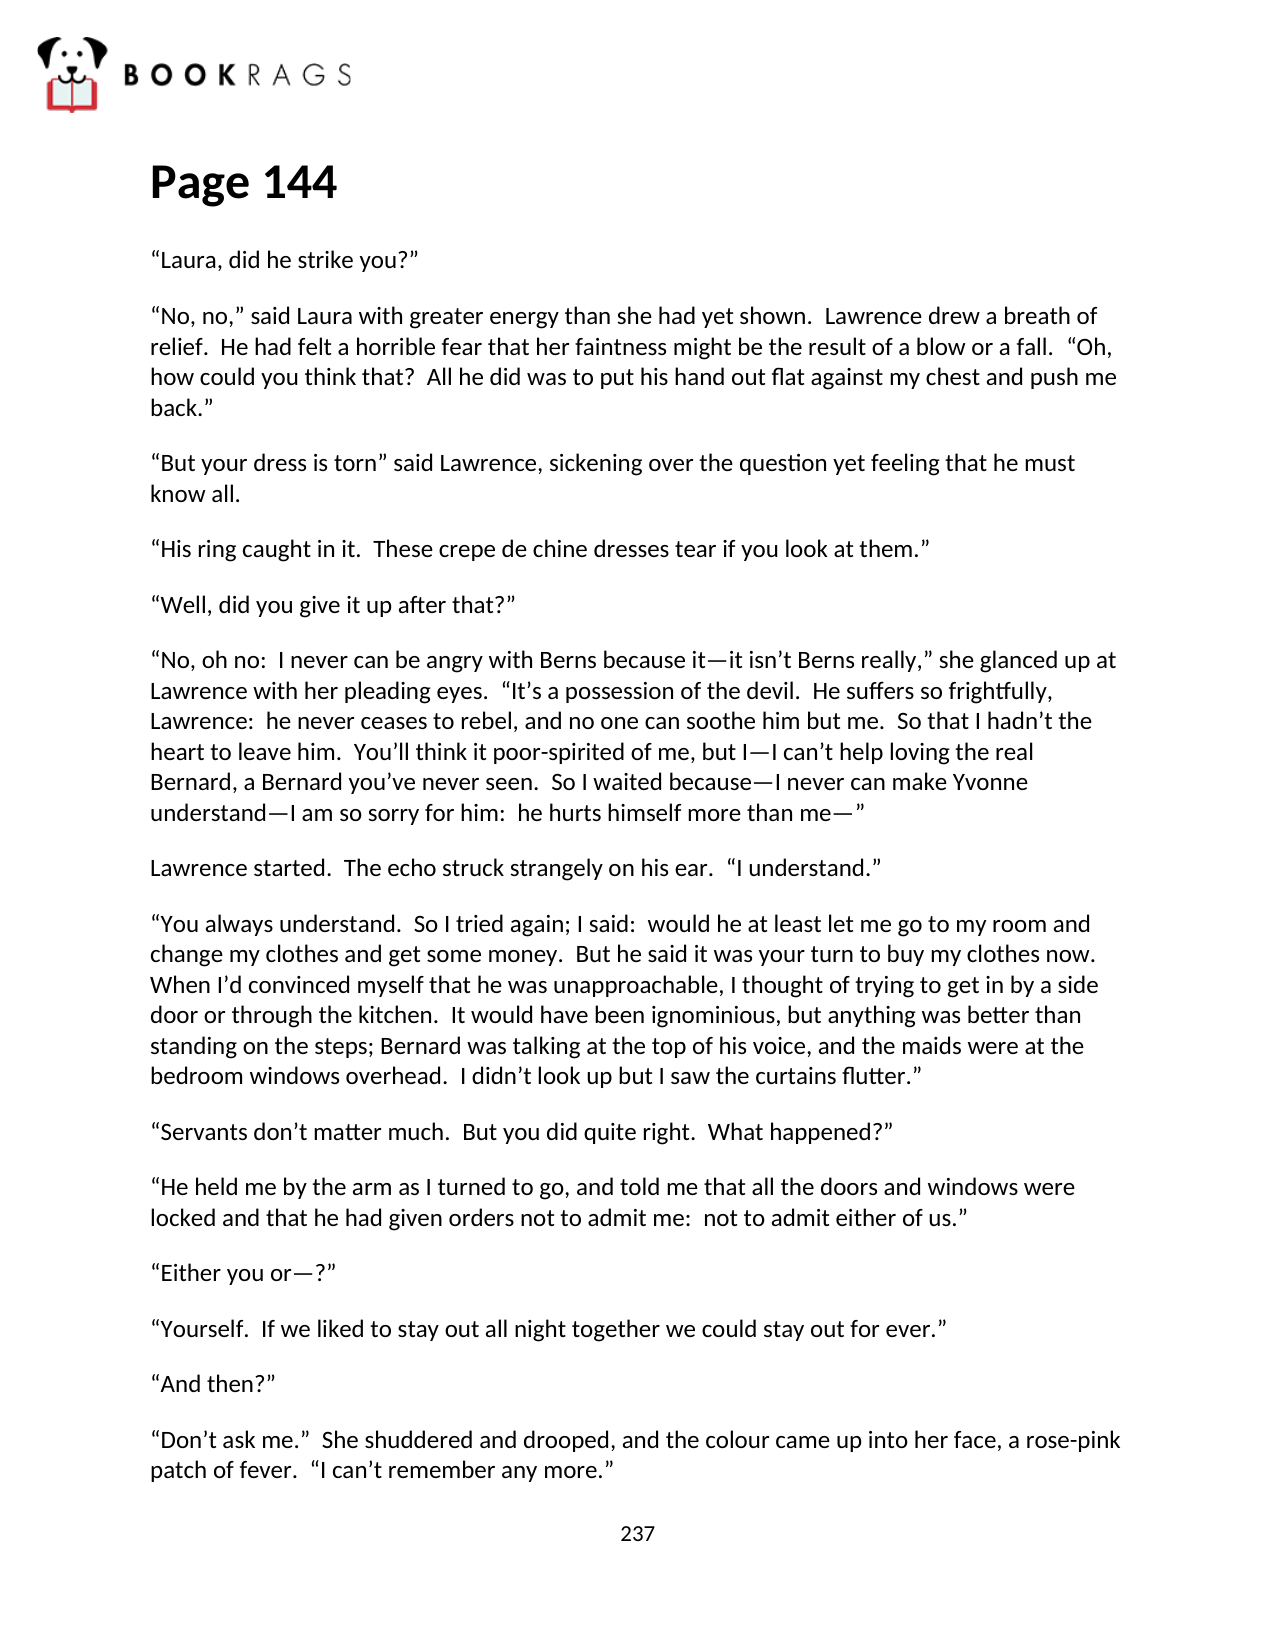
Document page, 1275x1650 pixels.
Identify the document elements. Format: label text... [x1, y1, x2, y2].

text “Yourself. If we liked to stay out all night together we could stay out for ever.” [150, 1313, 1125, 1344]
text Page 144 [150, 150, 1125, 211]
text “Don’t ask me.” She shuddered and drooped, and the colour came up into her face, a rose-pink patch of fever. “I can’t remember any more.” [150, 1424, 1125, 1485]
text “You always understand. So I tried again; I said: would he at least let me go to my room and change my clothes and get some money. But he said it was your turn to buy my clothes now. When I’d convinced myself that he was unapproachable, I thought of trying to get in by a side door or through the kitchen. It would have been ignominious, but anything was better than standing on the steps; Bernard was talking at the top of his voice, and the maids were at the bedroom windows overhead. I didn’t look up but I saw the curtains flutter.” [150, 908, 1125, 1091]
text “No, oh no: I never can be angry with Berns because it—­it isn’t Berns really,” she glanced up at Lawrence with her pleading eyes. “It’s a possession of the devil. He suffers so frightfully, Lawrence: he never ceases to rebel, and no one can soothe him but me. So that I hadn’t the heart to leave him. You’ll think it poor-spirited of me, but I—­I can’t help loving the real Bernard, a Bernard you’ve never seen. So I waited because—­I never can make Yvonne understand—­I am so sorry for him: he hurts himself more than me—­” [150, 644, 1125, 827]
text “And then?” [150, 1369, 1125, 1399]
text “Laura, did he strike you?” [150, 244, 1125, 275]
text “His ring caught in it. These crepe de chine dresses tear if you look at them.” [150, 533, 1125, 564]
text “Either you or—?” [150, 1258, 1125, 1288]
text “Well, did you give it up after that?” [150, 589, 1125, 619]
text “He held me by the arm as I turned to go, and told me that all the doors and windows were locked and that he had given orders not to admit me: not to admit either of us.” [150, 1172, 1125, 1233]
text “Servants don’t matter much. But you did quite right. What happened?” [150, 1116, 1125, 1147]
text “But your dress is torn” said Lawrence, sickening over the question yet feeling that he must know all. [150, 447, 1125, 508]
picture [37, 37, 351, 113]
text Lawrence started. The echo struck strangely on his ear. “I understand.” [150, 852, 1125, 883]
text “No, no,” said Laura with greater energy than she had yet shown. Lawrence drew a breath of relief. He had felt a horrible fear that her faintness might be the result of a blow or a fall. “Oh, how could you think that? All he did was to put his hand out flat against my chest and push me back.” [150, 300, 1125, 422]
